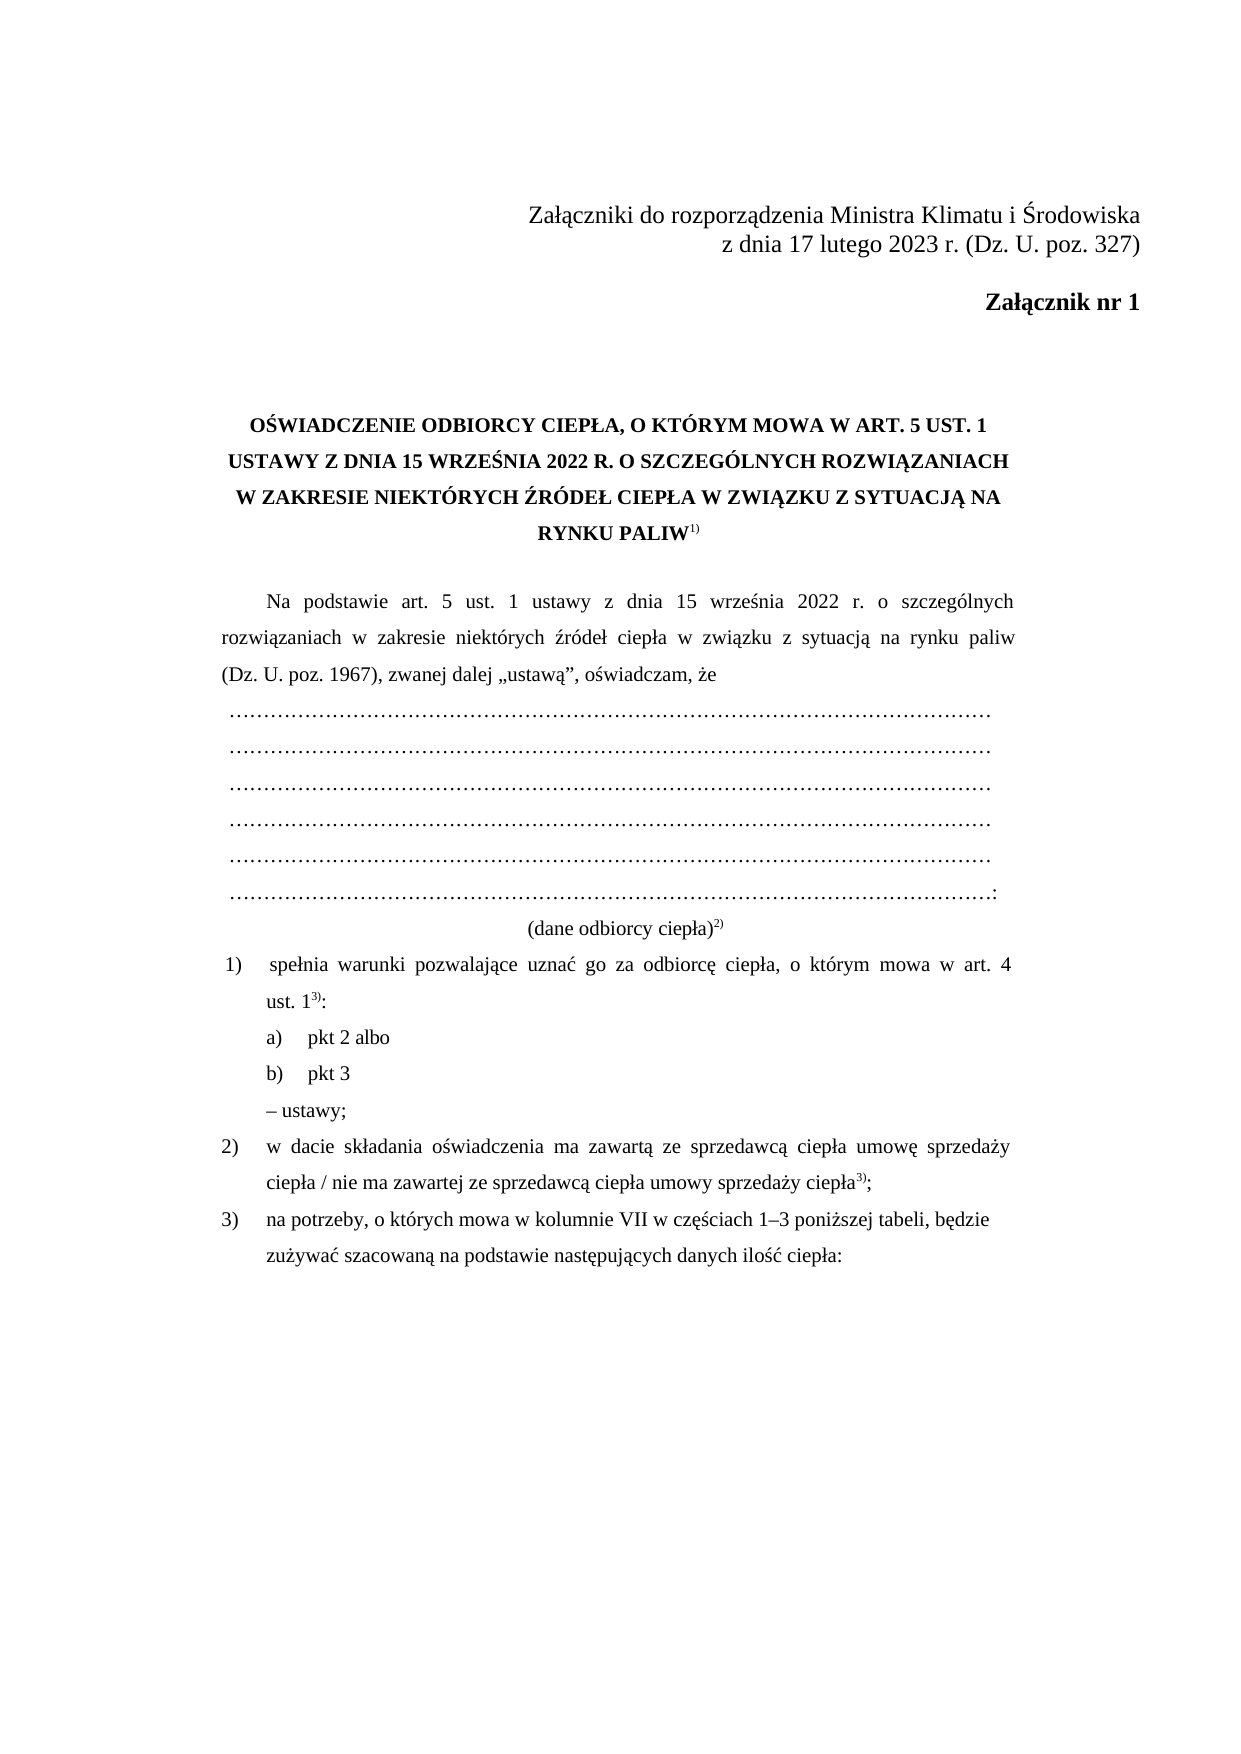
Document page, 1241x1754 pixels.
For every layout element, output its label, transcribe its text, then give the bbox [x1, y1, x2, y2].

text ………………………………………………………………………………………………… [221, 734, 999, 758]
list pkt 2 albo [266, 1025, 1140, 1049]
list pkt 3 – ustawy; [266, 1061, 351, 1122]
list w dacie składania oświadczenia ma zawartą ze sprzedawcą ciepła umowę sprzedaży ciepła / nie ma zawartej ze sprzedawcą ciepła umowy sprzedaży ciepła3); [221, 1134, 1016, 1194]
list na potrzeby, o których mowa w kolumnie VII w częściach 1–3 poniższej tabeli, będzie zużywać szacowaną na podstawie następujących danych ilość ciepła: [221, 1207, 1016, 1267]
list spełnia warunki pozwalające uznać go za odbiorcę ciepła, o którym mowa w art. 4 [100, 952, 1136, 976]
text Na podstawie art. 5 ust. 1 ustawy z dnia 15 września 2022 r. o szczególnych rozwiązaniach w zakresie niektórych źródeł ciepła w związku z sytuacją na rynku paliw (Dz. U. poz. 1967), zwanej dalej „ustawą”, oświadczam, że [221, 589, 1016, 686]
text Załączniki do rozporządzenia Ministra Klimatu i Środowiska z dnia 17 lutego 2023 r. (Dz. U. poz. 327) [100, 200, 1140, 257]
text …………………………………………………………………………………………………: [227, 879, 999, 904]
text ………………………………………………………………………………………………… [221, 771, 999, 795]
text ust. 13): [266, 989, 1140, 1013]
title OŚWIADCZENIE ODBIORCY CIEPŁA, O KTÓRYM MOWA W ART. 5 UST. 1 USTAWY Z DNIA 15 WRZEŚNIA 2022 R. O SZCZEGÓLNYCH ROZWIĄZANIACH W ZAKRESIE NIEKTÓRYCH ŹRÓDEŁ CIEPŁA W ZWIĄZKU Z SYTUACJĄ NA RYNKU PALIW1) [224, 413, 1012, 545]
text (dane odbiorcy ciepła)2) [227, 916, 1024, 940]
text Załącznik nr 1 [100, 287, 1140, 315]
text ………………………………………………………………………………………………… [221, 807, 999, 831]
text ………………………………………………………………………………………………… [221, 698, 999, 722]
text ………………………………………………………………………………………………… [221, 843, 999, 867]
